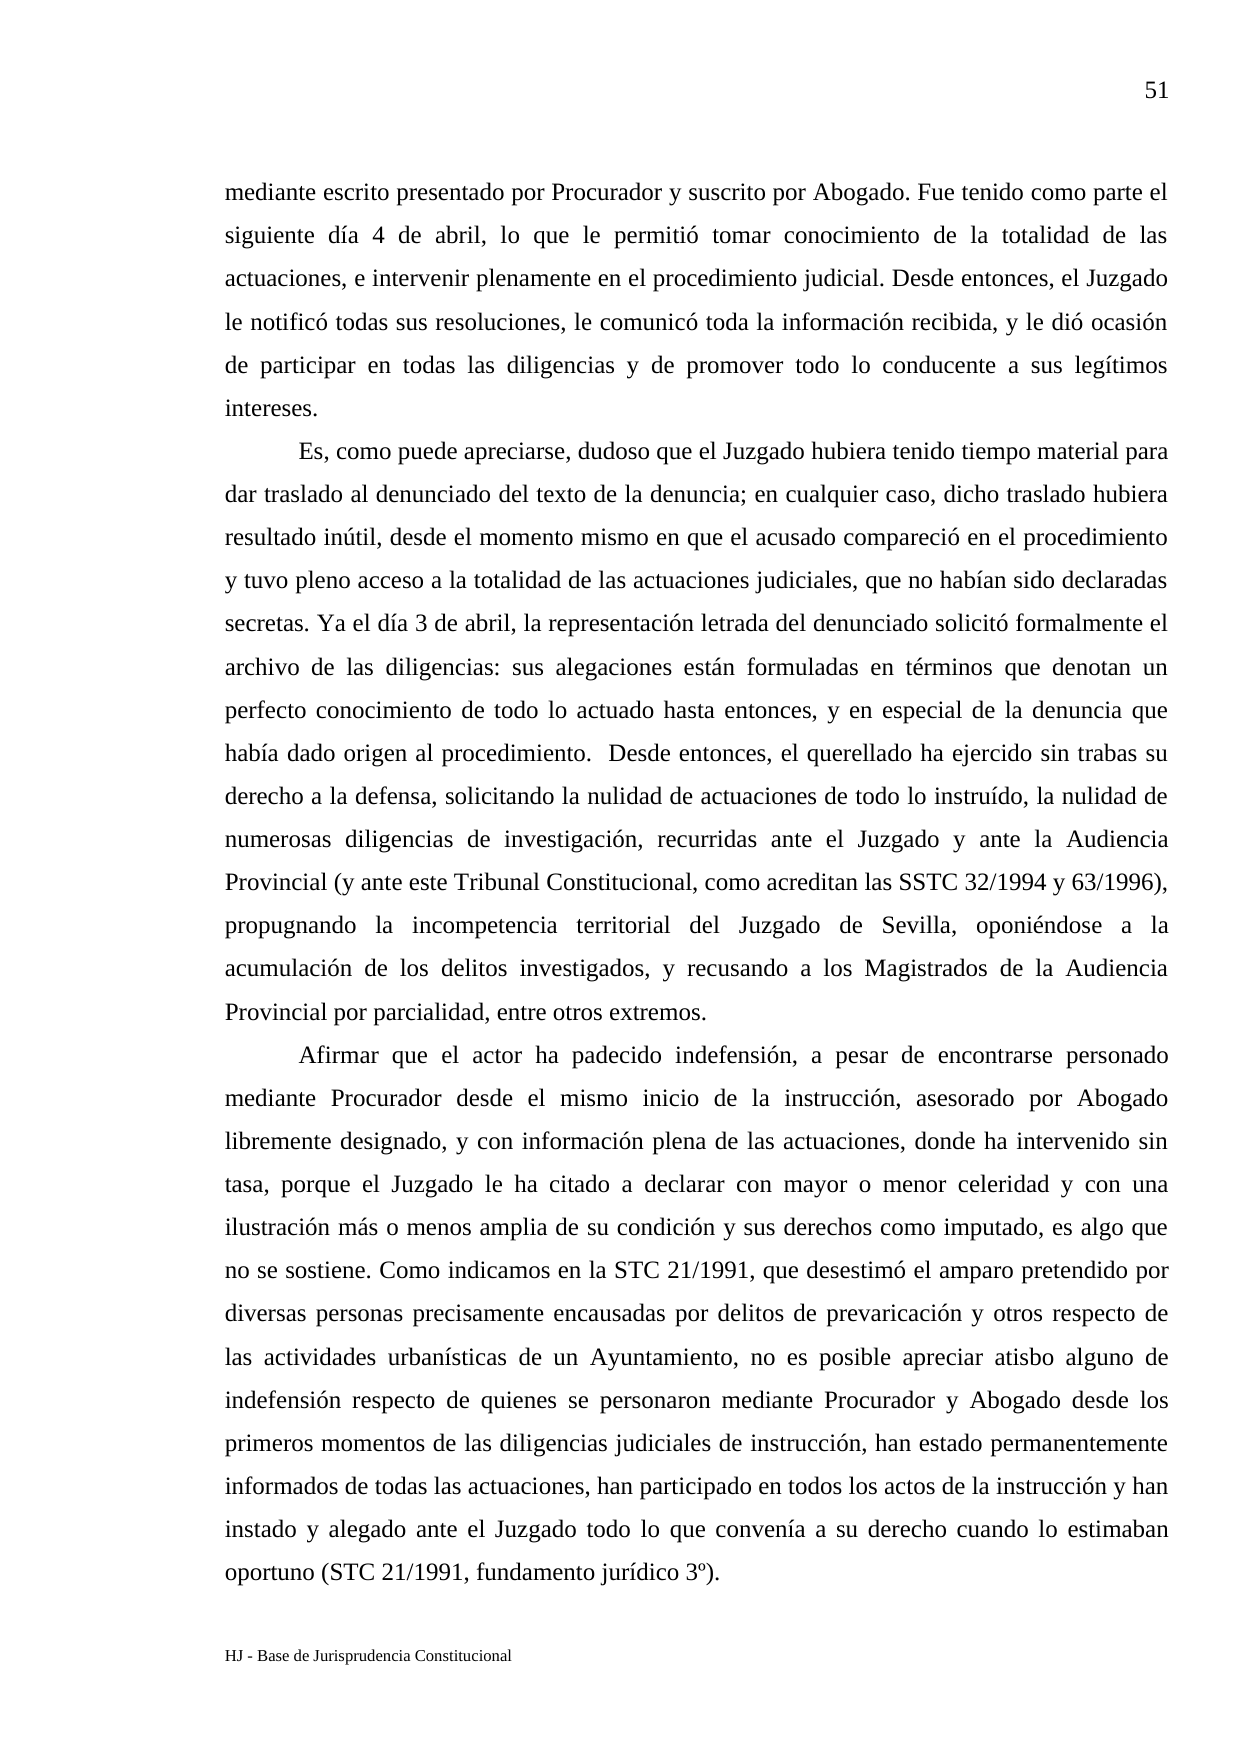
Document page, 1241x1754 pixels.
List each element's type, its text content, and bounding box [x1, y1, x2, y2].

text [224, 177, 1169, 422]
text Afirmar que el actor ha padecido indefensión, a pesar de encontrarse personado mediante Procurador desde el mismo inicio de la instrucción, asesorado por Abogado libremente designado, y con información plena de las actuaciones, donde ha intervenido sin tasa, porque el Juzgado le ha citado a declarar con mayor o menor celeridad y con una ilustración más o menos amplia de su condición y sus derechos como imputado, es algo que no se sostiene. Como indicamos en la STC 21/1991, que desestimó el amparo pretendido por diversas personas precisamente encausadas por delitos de prevaricación y otros respecto de las actividades urbanísticas de un Ayuntamiento, no es posible apreciar atisbo alguno de indefensión respecto de quienes se personaron mediante Procurador y Abogado desde los primeros momentos de las diligencias judiciales de instrucción, han estado permanentemente informados de todas las actuaciones, han participado en todos los actos de la instrucción y han instado y alegado ante el Juzgado todo lo que convenía a su derecho cuando lo estimaban oportuno (STC 21/1991, fundamento jurídico 3º). [224, 1040, 1169, 1586]
text Es, como puede apreciarse, dudoso que el Juzgado hubiera tenido tiempo material para dar traslado al denunciado del texto de la denuncia; en cualquier caso, dicho traslado hubiera resultado inútil, desde el momento mismo en que el acusado compareció en el procedimiento y tuvo pleno acceso a la totalidad de las actuaciones judiciales, que no habían sido declaradas secretas. Ya el día 3 de abril, la representación letrada del denunciado solicitó formalmente el archivo de las diligencias: sus alegaciones están formuladas en términos que denotan un perfecto conocimiento de todo lo actuado hasta entonces, y en especial de la denuncia que había dado origen al procedimiento. Desde entonces, el querellado ha ejercido sin trabas su derecho a la defensa, solicitando la nulidad de actuaciones de todo lo instruído, la nulidad de numerosas diligencias de investigación, recurridas ante el Juzgado y ante la Audiencia Provincial (y ante este Tribunal Constitucional, como acreditan las SSTC 32/1994 y 63/1996), propugnando la incompetencia territorial del Juzgado de Sevilla, oponiéndose a la acumulación de los delitos investigados, y recusando a los Magistrados de la Audiencia Provincial por parcialidad, entre otros extremos. [224, 436, 1169, 1025]
